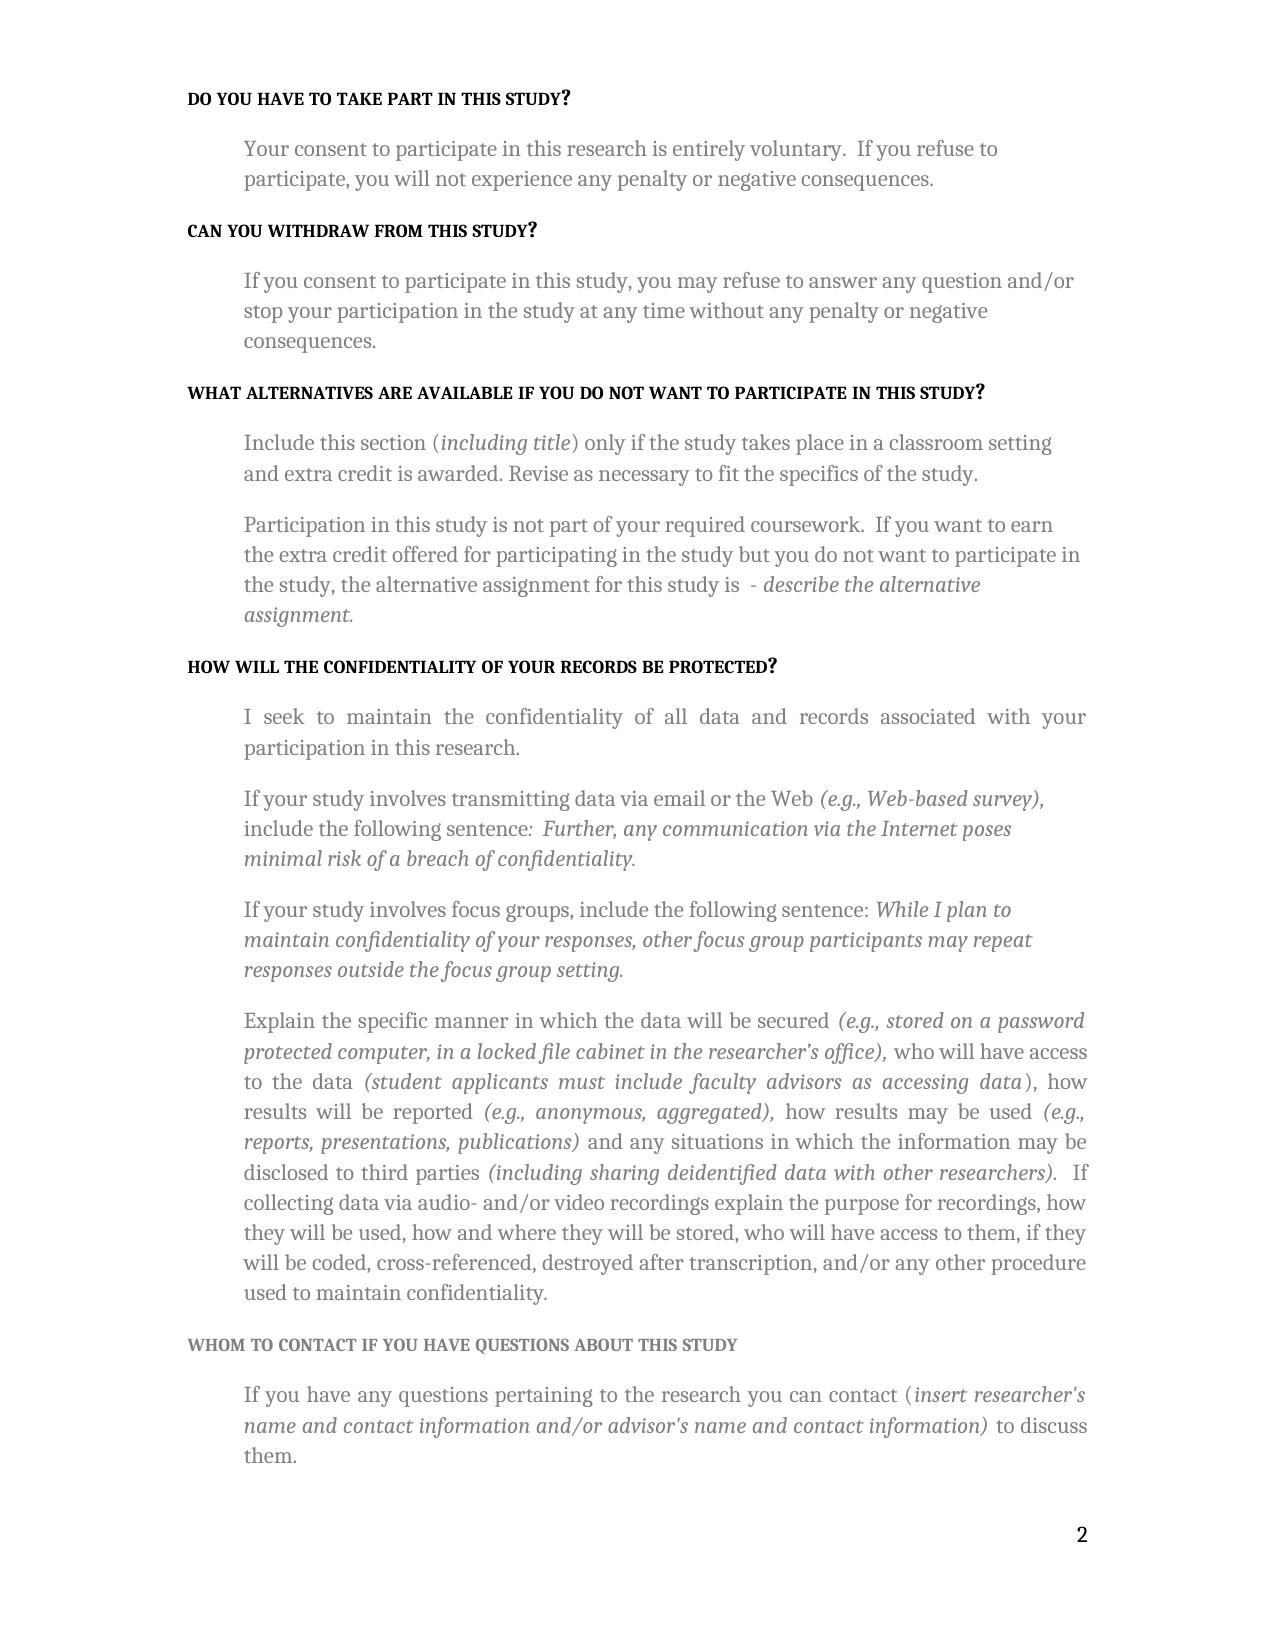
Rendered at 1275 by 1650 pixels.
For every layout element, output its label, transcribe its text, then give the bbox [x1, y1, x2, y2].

text Include this section (including title) only if the study takes place in a classroom setting and extra credit is awarded. Revise as necessary to fit the specifics of the study. [244, 430, 1087, 487]
text Your consent to participate in this research is entirely voluntary. If you refuse to participate, you will not experience any penalty or negative consequences. [244, 135, 1087, 192]
text If your study involves transmitting data via email or the Web (e.g., Web-based survey), include the following sentence: Further, any communication via the Internet poses minimal risk of a breach of confidentiality. [244, 785, 1087, 872]
text Participation in this study is not part of your required coursework. If you want to earn the extra credit offered for participating in the study but you do not want to participate in the study, the alternative assignment for this study is - describe the alternative assignment. [244, 511, 1087, 628]
text If you consent to participate in this study, you may refuse to answer any question and/or stop your participation in the study at any time without any penalty or negative consequences. [244, 268, 1087, 354]
text do you have to take part in this study? [187, 84, 1087, 111]
text can you withdraw from this study? [187, 217, 1087, 243]
text how will the confidentiality of your records be protected? [187, 653, 1087, 679]
text If your study involves focus groups, include the following sentence: While I plan to maintain confidentiality of your responses, other focus group participants may repeat responses outside the focus group setting. [244, 897, 1087, 984]
text whom to contact if you have questions about this study [187, 1331, 1087, 1358]
text If you have any questions pertaining to the research you can contact (insert researcher's name and contact information and/or advisor's name and contact information) to discuss them. [187, 1382, 1087, 1469]
text I seek to maintain the confidentiality of all data and records associated with your participation in this research. [244, 704, 1087, 761]
text Explain the specific manner in which the data will be secured (e.g., stored on a password protected computer, in a locked file cabinet in the researcher’s office), who will have access to the data (student applicants must include faculty advisors as accessing data), how results will be reported (e.g., anonymous, aggregated), how results may be used (e.g., reports, presentations, publications) and any situations in which the information may be disclosed to third parties (including sharing deidentified data with other researchers). If collecting data via audio- and/or video recordings explain the purpose for recordings, how they will be used, how and where they will be stored, who will have access to them, if they will be coded, cross-referenced, destroyed after transcription, and/or any other procedure used to maintain confidentiality. [244, 1008, 1087, 1307]
text what alternatives are available if you do not want to participate in this study? [187, 379, 1087, 406]
